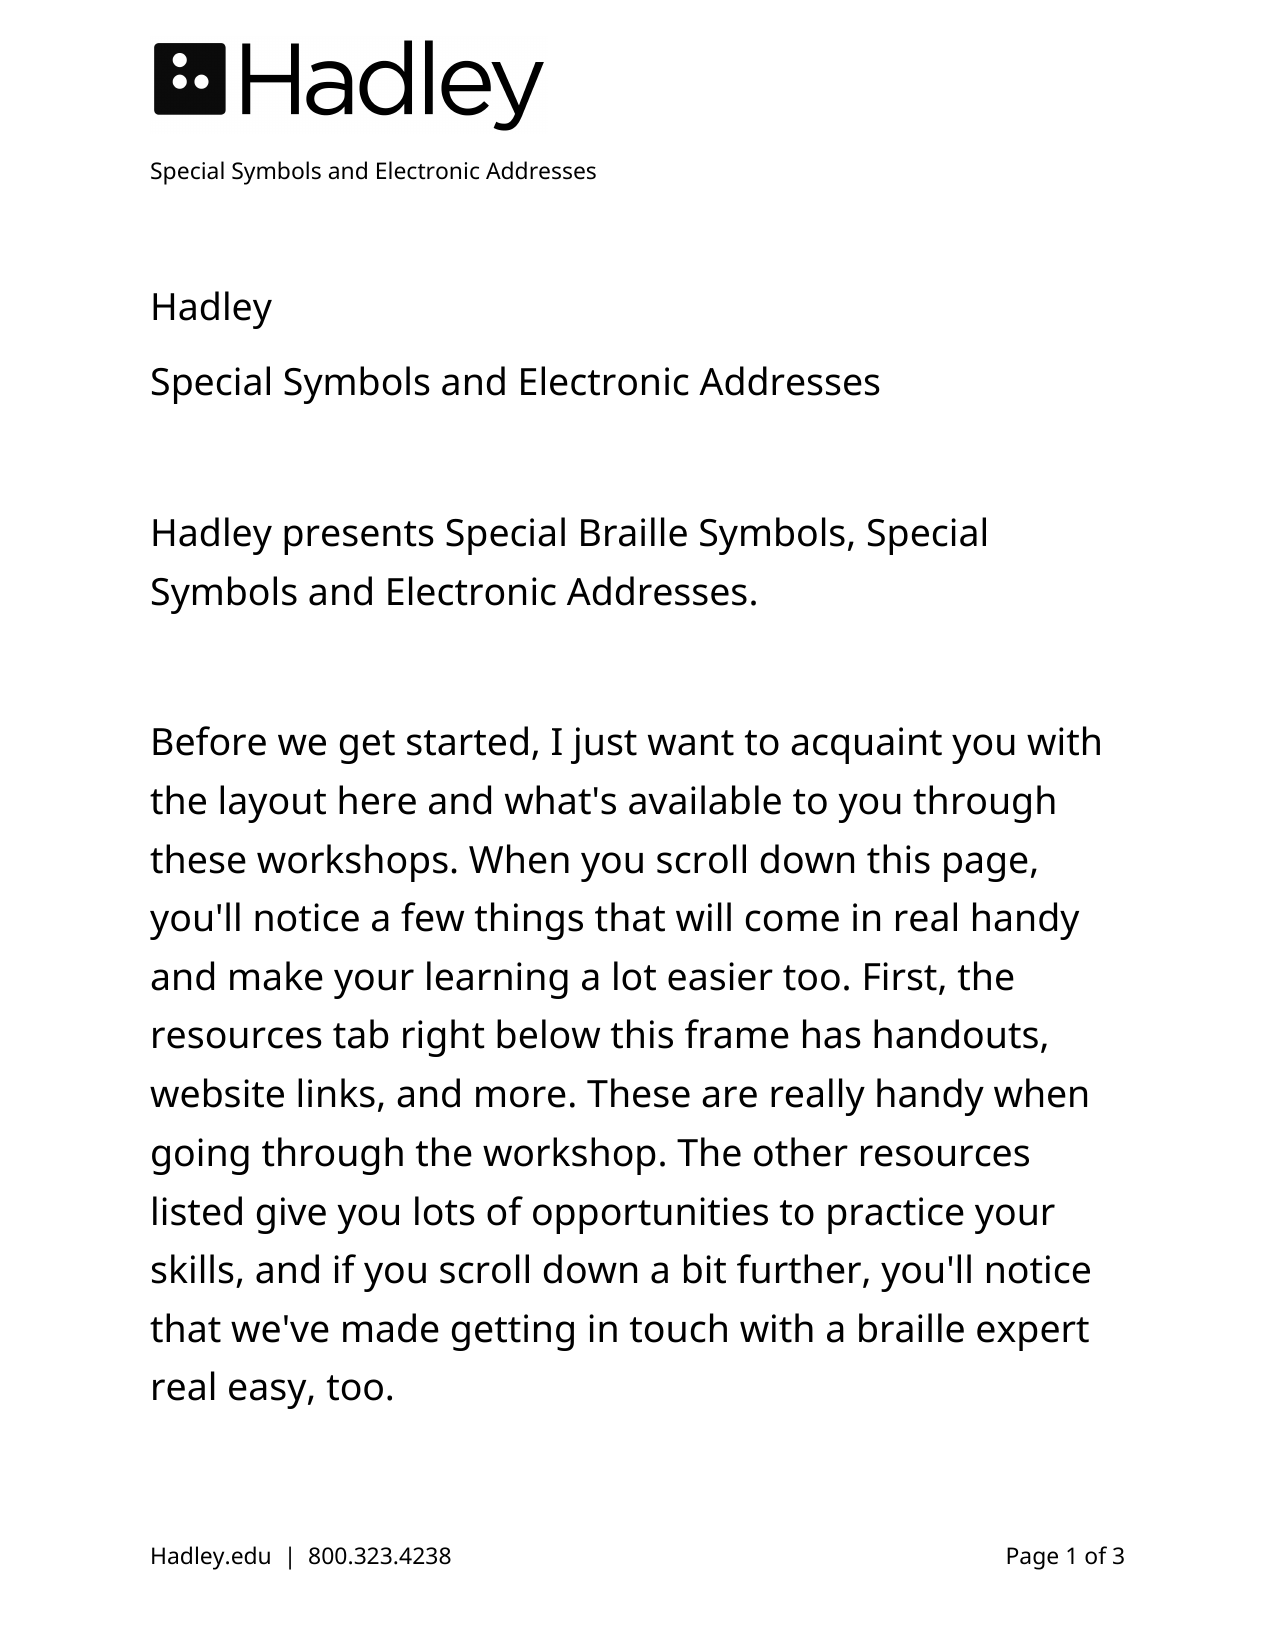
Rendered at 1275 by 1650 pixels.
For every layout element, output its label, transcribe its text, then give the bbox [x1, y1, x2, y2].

text Hadley [150, 280, 1125, 331]
text Hadley presents Special Braille Symbols, Special Symbols and Electronic Addresses. [150, 506, 1125, 616]
text Before we get started, I just want to acquaint you with the layout here and what's available to you through these workshops. When you scroll down this page, you'll notice a few things that will come in real handy and make your learning a lot easier too. First, the resources tab right below this frame has handouts, website links, and more. These are really handy when going through the workshop. The other resources listed give you lots of opportunities to practice your skills, and if you scroll down a bit further, you'll notice that we've made getting in touch with a braille expert real easy, too. [150, 716, 1125, 1412]
text Special Symbols and Electronic Addresses [150, 356, 1125, 407]
picture [150, 36, 548, 134]
